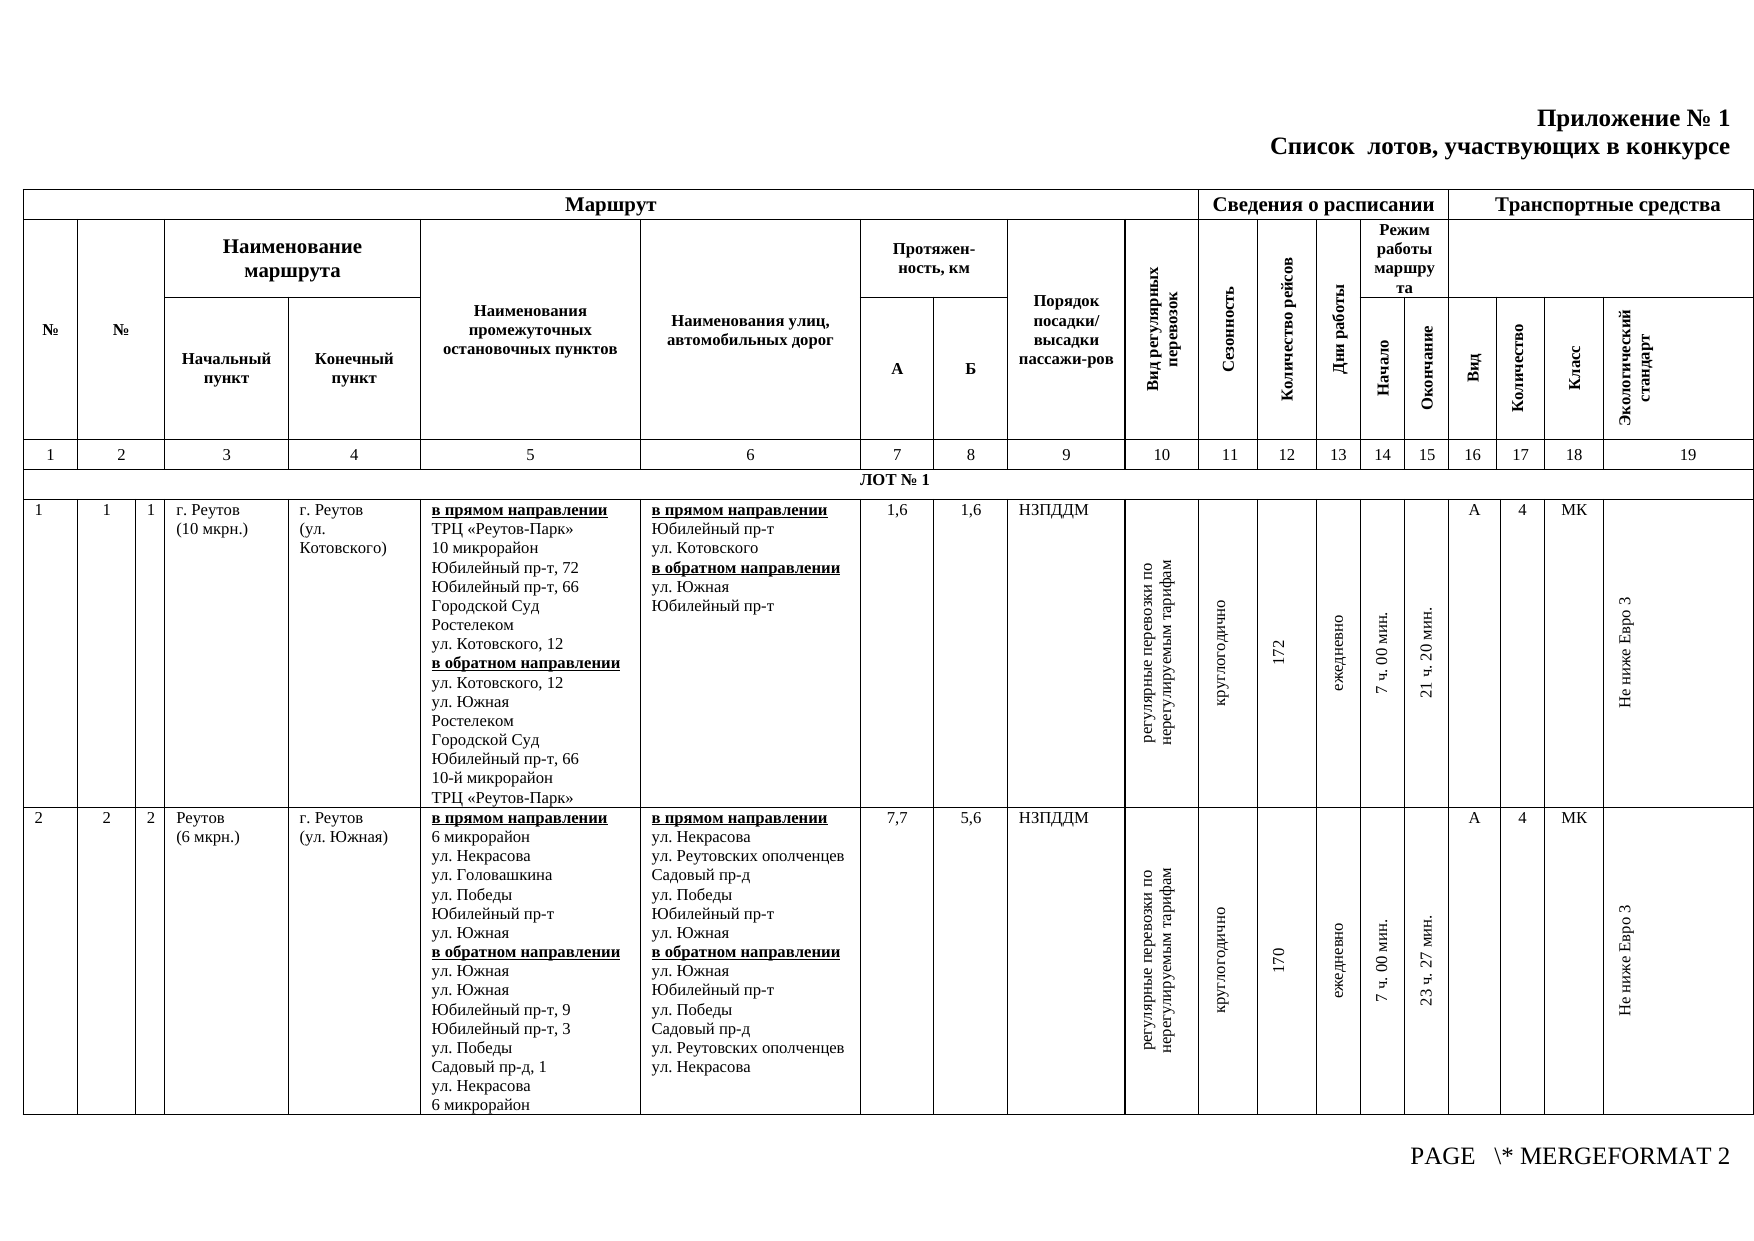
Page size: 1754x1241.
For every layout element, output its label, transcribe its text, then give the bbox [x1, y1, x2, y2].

table_cell 17 [1497, 440, 1544, 469]
table_cell г. Реутов (10 мкрн.) [165, 500, 288, 807]
table_cell Количество [1497, 298, 1544, 439]
table_cell [1449, 220, 1753, 297]
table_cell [1126, 808, 1198, 1114]
table_cell Вид [1449, 298, 1496, 439]
subtitle Список лотов, участвующих в конкурсе [24, 131, 1730, 160]
table_cell Дни работы [1317, 220, 1360, 439]
table_cell 11 [1199, 440, 1257, 469]
table_cell 4 [1501, 808, 1544, 1114]
table_cell 7,7 [861, 808, 933, 1114]
table_cell Начальный пункт [165, 298, 288, 439]
table_cell 15 [1405, 440, 1448, 469]
table_cell Порядок посадки/ высадки пассажи-ров [1008, 220, 1124, 439]
table_cell А [861, 298, 933, 439]
table_cell Реутов (6 мкрн.) [165, 808, 288, 1114]
table_cell 1 [24, 440, 77, 469]
table_cell в прямом направлении ТРЦ «Реутов-Парк» 10 микрорайон Юбилейный пр-т, 72 Юбилейный пр-т, 66 Городской Суд Ростелеком ул. Котовского, 12 в обратном направлении ул. Котовского, 12 ул. Южная Ростелеком Городской Суд Юбилейный пр-т, 66 10-й микрорайон ТРЦ «Реутов-Парк» [421, 500, 640, 807]
table_header Маршрут [24, 190, 1198, 219]
table_cell Режим работы маршрута [1361, 220, 1448, 297]
table_cell 13 [1317, 440, 1360, 469]
table_cell 19 [1604, 440, 1753, 469]
table_cell 1,6 [934, 500, 1007, 807]
table_cell 3 [165, 440, 288, 469]
table_cell круглогодично [1199, 808, 1257, 1114]
table_cell Вид регулярных перевозок [1126, 220, 1198, 439]
subtitle Приложение № 1 [24, 103, 1730, 131]
table_cell 6 [641, 440, 860, 469]
table_cell 2 [78, 440, 164, 469]
table_cell 14 [1361, 440, 1404, 469]
table_cell Сезонность [1199, 220, 1257, 439]
table_cell Б [934, 298, 1007, 439]
table_cell № [24, 220, 77, 439]
table_cell регулярные перевозки по нерегулируемым тарифам [1126, 500, 1198, 807]
table_cell 2 [78, 808, 135, 1114]
table_cell г. Реутов (ул. Южная) [289, 808, 420, 1114]
table_cell Наименование маршрута [165, 220, 420, 297]
table_cell Не ниже Евро 3 [1604, 808, 1753, 1114]
table_cell 7 ч. 00 мин. [1361, 808, 1404, 1114]
table_cell Начало [1361, 298, 1404, 439]
table_cell 8 [934, 440, 1007, 469]
table_cell 21 ч. 20 мин. [1405, 500, 1448, 807]
table_cell МК [1545, 500, 1603, 807]
table_cell 16 [1449, 440, 1496, 469]
table_cell 1 [136, 500, 164, 807]
table_cell 18 [1545, 440, 1603, 469]
table_header Cведения о расписании [1199, 190, 1448, 219]
table_cell НЗПДДМ [1008, 808, 1124, 1114]
table_cell 1,6 [861, 500, 933, 807]
table_cell Экологический стандарт [1604, 298, 1753, 439]
table_cell 1 [78, 500, 135, 807]
table_cell Наименования промежуточных остановочных пунктов [421, 220, 640, 439]
table_cell Не ниже Евро 3 [1604, 500, 1753, 807]
table_cell ЛОТ № 1 [24, 470, 1753, 499]
table_cell Наименования улиц, автомобильных дорог [641, 220, 860, 439]
table_cell Окончание [1405, 298, 1448, 439]
table_cell 5 [421, 440, 640, 469]
table_cell 7 [861, 440, 933, 469]
table_cell А [1449, 808, 1500, 1114]
table_cell в прямом направлении 6 микрорайон ул. Некрасова ул. Головашкина ул. Победы Юбилейный пр-т ул. Южная в обратном направлении ул. Южная ул. Южная Юбилейный пр-т, 9 Юбилейный пр-т, 3 ул. Победы Садовый пр-д, 1 ул. Некрасова 6 микрорайон [421, 808, 640, 1114]
table_cell 4 [289, 440, 420, 469]
table_cell в прямом направлении ул. Некрасова ул. Реутовских ополченцев Садовый пр-д ул. Победы Юбилейный пр-т ул. Южная в обратном направлении ул. Южная Юбилейный пр-т ул. Победы Садовый пр-д ул. Реутовских ополченцев ул. Некрасова [641, 808, 860, 1114]
table_cell г. Реутов (ул. Котовского) [289, 500, 420, 807]
table_cell круглогодично [1199, 500, 1257, 807]
table_cell Протяжен-ность, км [861, 220, 1007, 297]
table_cell ежедневно [1317, 500, 1360, 807]
table_cell 9 [1008, 440, 1124, 469]
table_cell Конечный пункт [289, 298, 420, 439]
table_cell Количество рейсов [1258, 220, 1316, 439]
table_cell ежедневно [1317, 808, 1360, 1114]
table_cell 4 [1501, 500, 1544, 807]
table_cell 172 [1258, 500, 1316, 807]
table_cell 170 [1258, 808, 1316, 1114]
table_cell 12 [1258, 440, 1316, 469]
table_header Транспортные средства [1449, 190, 1753, 219]
table_cell 1 [24, 500, 77, 807]
table_cell № [78, 220, 164, 439]
table_cell Класс [1545, 298, 1603, 439]
table_cell МК [1545, 808, 1603, 1114]
table_cell 23 ч. 27 мин. [1405, 808, 1448, 1114]
table_cell НЗПДДМ [1008, 500, 1124, 807]
table_cell 7 ч. 00 мин. [1361, 500, 1404, 807]
table_cell в прямом направлении Юбилейный пр-т ул. Котовского в обратном направлении ул. Южная Юбилейный пр-т [641, 500, 860, 807]
table_cell А [1449, 500, 1500, 807]
table_cell 10 [1126, 440, 1198, 469]
table_cell 2 [24, 808, 77, 1114]
table_cell 2 [136, 808, 164, 1114]
table_cell 5,6 [934, 808, 1007, 1114]
